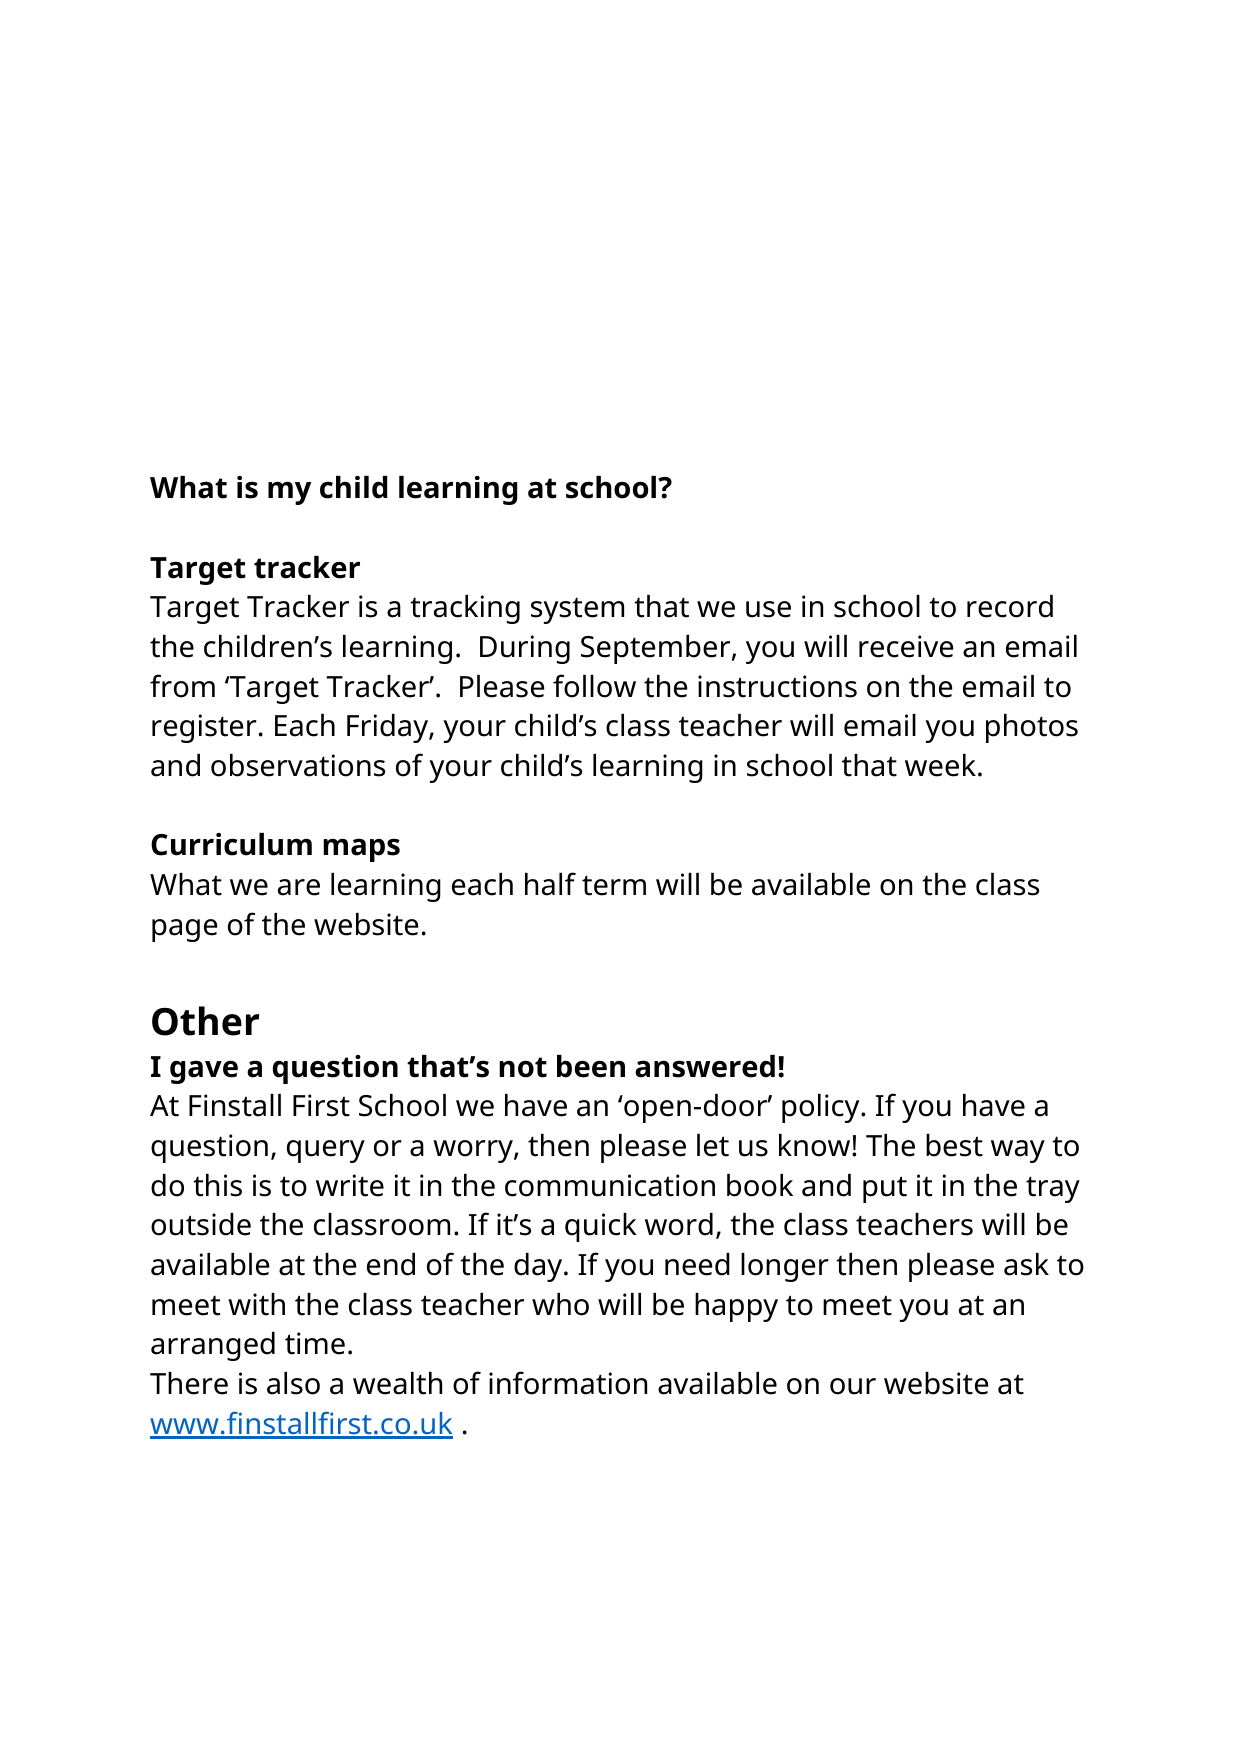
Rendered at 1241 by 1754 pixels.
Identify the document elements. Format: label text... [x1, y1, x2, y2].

text I gave a question that’s not been answered! [150, 1046, 1090, 1086]
text At Finstall First School we have an ‘open-door’ policy. If you have a question, query or a worry, then please let us know! The best way to do this is to write it in the communication book and put it in the tray outside the classroom. If it’s a quick word, the class teachers will be available at the end of the day. If you need longer then please ask to meet with the class teacher who will be happy to meet you at an arranged time. [150, 1086, 1090, 1363]
text Other [150, 995, 1090, 1046]
text Target Tracker is a tracking system that we use in school to record the children’s learning. During September, you will receive an email from ‘Target Tracker’. Please follow the instructions on the email to register. Each Friday, your child’s class teacher will email you photos and observations of your child’s learning in school that week. [150, 587, 1090, 785]
text What is my child learning at school? [150, 467, 1090, 507]
text What we are learning each half term will be available on the class page of the website. [150, 864, 1090, 944]
text Curriculum maps [150, 825, 1090, 864]
text Target tracker [150, 547, 1090, 587]
text There is also a wealth of information available on our website at www.finstallfirst.co.uk . [150, 1363, 1090, 1443]
